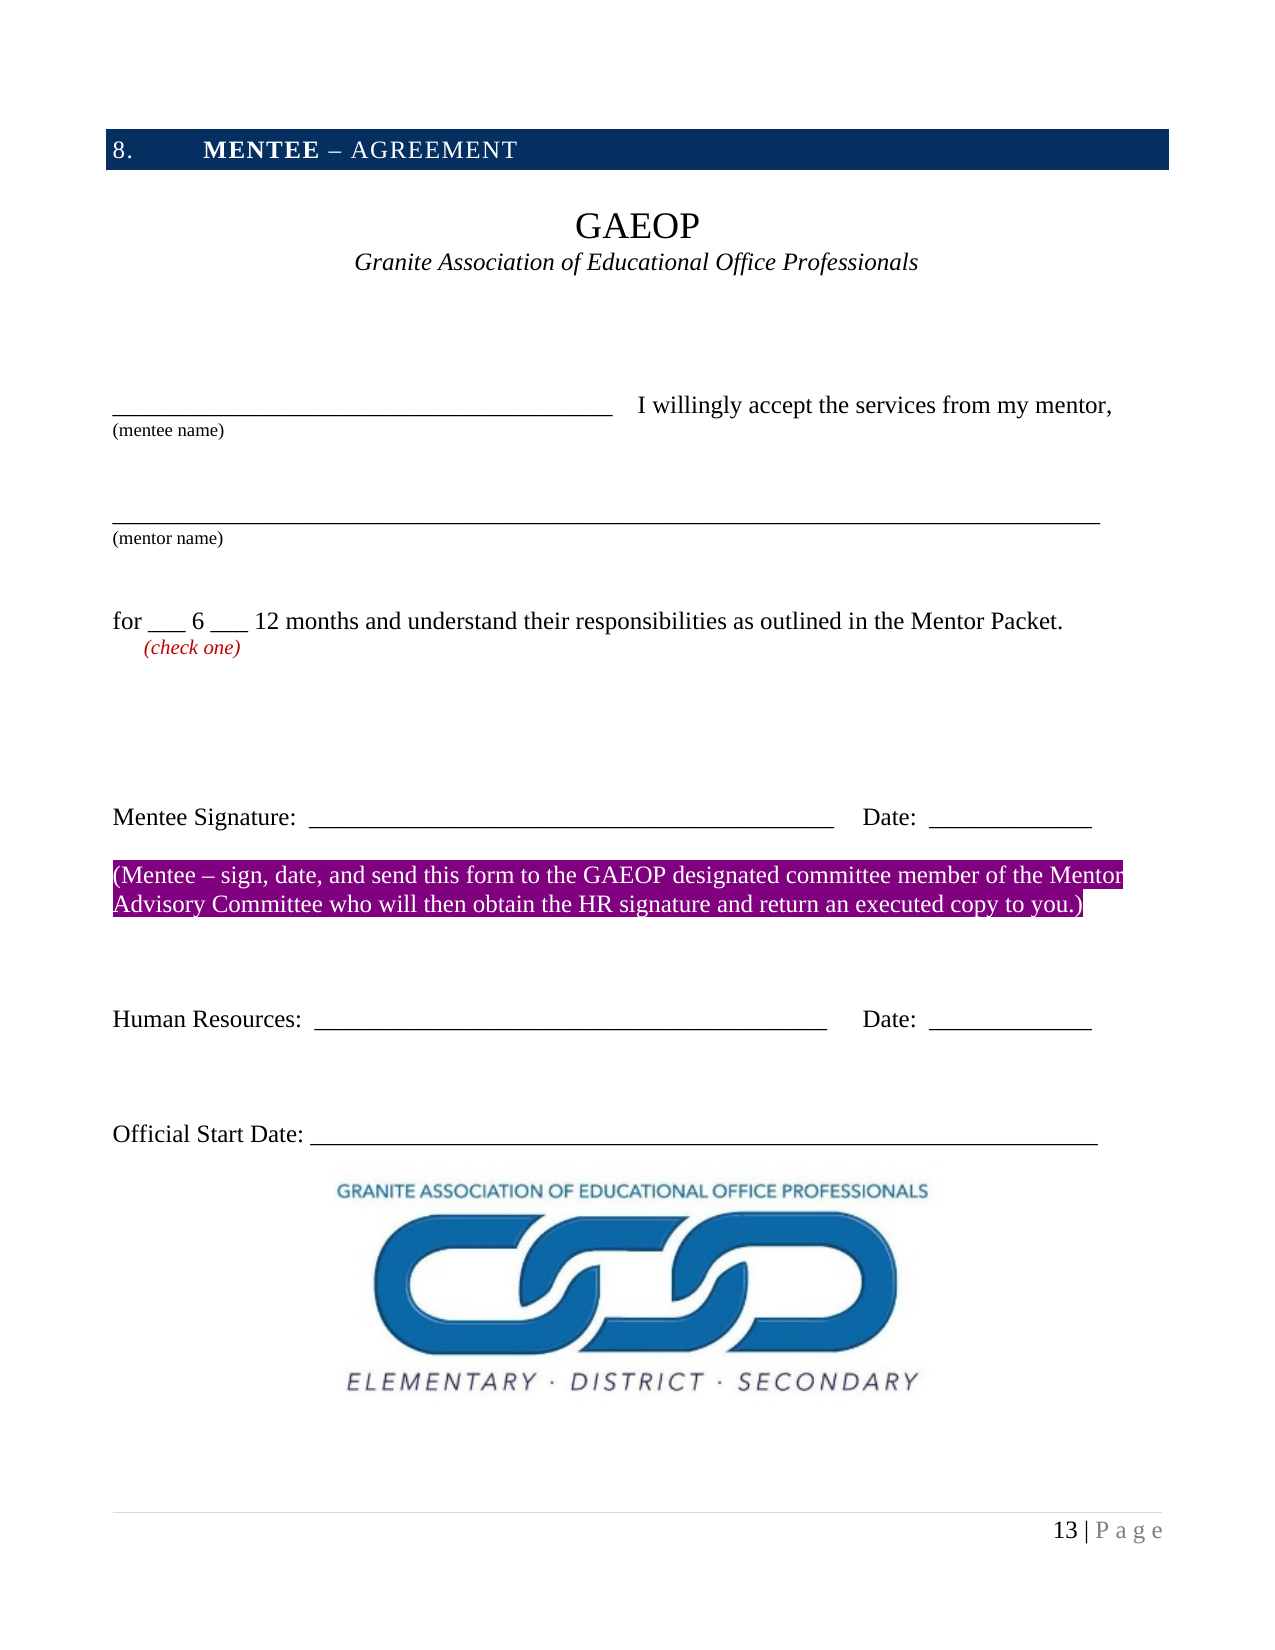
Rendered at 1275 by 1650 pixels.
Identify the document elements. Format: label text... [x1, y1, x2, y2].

text Human Resources: _________________________________________ Date: _____________ [112, 1004, 1162, 1032]
text for ___ 6 ___ 12 months and understand their responsibilities as outlined in the Mentor Packet. [112, 606, 1162, 635]
subtitle Mentee – Agreement [113, 135, 1162, 164]
text (mentee name) [112, 419, 1162, 441]
text ________________________________________ I willingly accept the services from my mentor, [112, 390, 1162, 419]
picture [333, 1163, 942, 1408]
text (check one) [112, 635, 1162, 659]
text Mentee Signature: __________________________________________ Date: _____________ [112, 802, 1162, 831]
text Granite Association of Educational Office Professionals [112, 247, 1162, 275]
text (mentor name) [112, 527, 1162, 548]
text Official Start Date: _______________________________________________________________ [112, 1119, 1162, 1147]
text GAEOP [112, 203, 1162, 247]
text _______________________________________________________________________________ [112, 498, 1162, 527]
